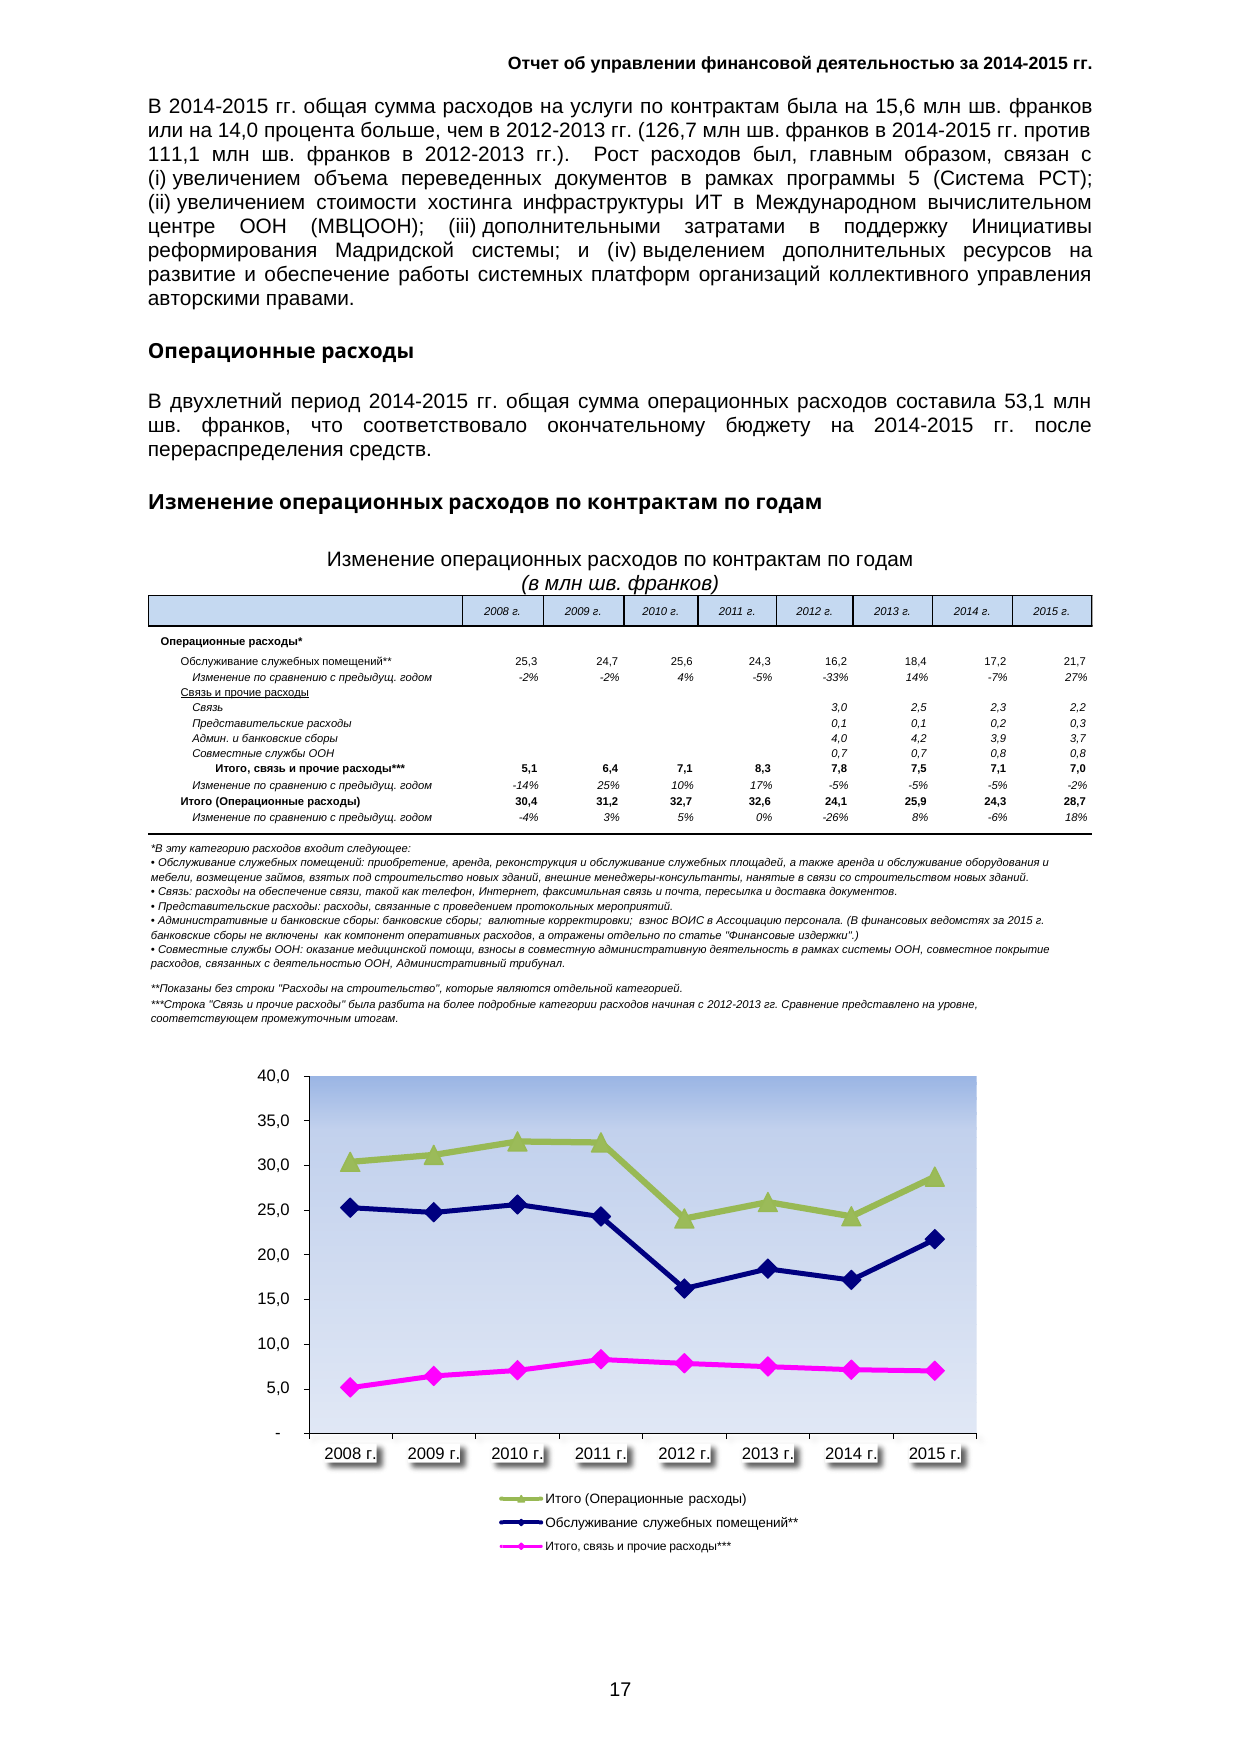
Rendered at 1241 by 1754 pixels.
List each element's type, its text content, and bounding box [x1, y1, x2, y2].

text (в млн шв. франков) [148, 571, 1092, 595]
text Изменение операционных расходов по контрактам по годам [148, 547, 1092, 571]
subtitle Операционные расходы [148, 333, 1092, 365]
text В двухлетний период 2014-2015 гг. общая сумма операционных расходов составила 53,1 млн шв. франков, что соответствовало окончательному бюджету на 2014-2015 гг. после перераспределения средств. [148, 389, 1092, 461]
text В 2014-2015 гг. общая сумма расходов на услуги по контрактам была на 15,6 млн шв. франков или на 14,0 процента больше, чем в 2012-2013 гг. (126,7 млн шв. франков в 2014-2015 гг. против 111,1 млн шв. франков в 2012-2013 гг.). Рост расходов был, главным образом, связан с (i) увеличением объема переведенных документов в рамках программы 5 (Система PCT); (ii) увеличением стоимости хостинга инфраструктуры ИТ в Международном вычислительном центре ООН (МВЦООН); (iii) дополнительными затратами в поддержку Инициативы реформирования Мадридской системы; и (iv) выделением дополнительных ресурсов на развитие и обеспечение работы системных платформ организаций коллективного управления авторскими правами. [148, 94, 1092, 309]
subtitle Изменение операционных расходов по контрактам по годам [148, 484, 1092, 516]
